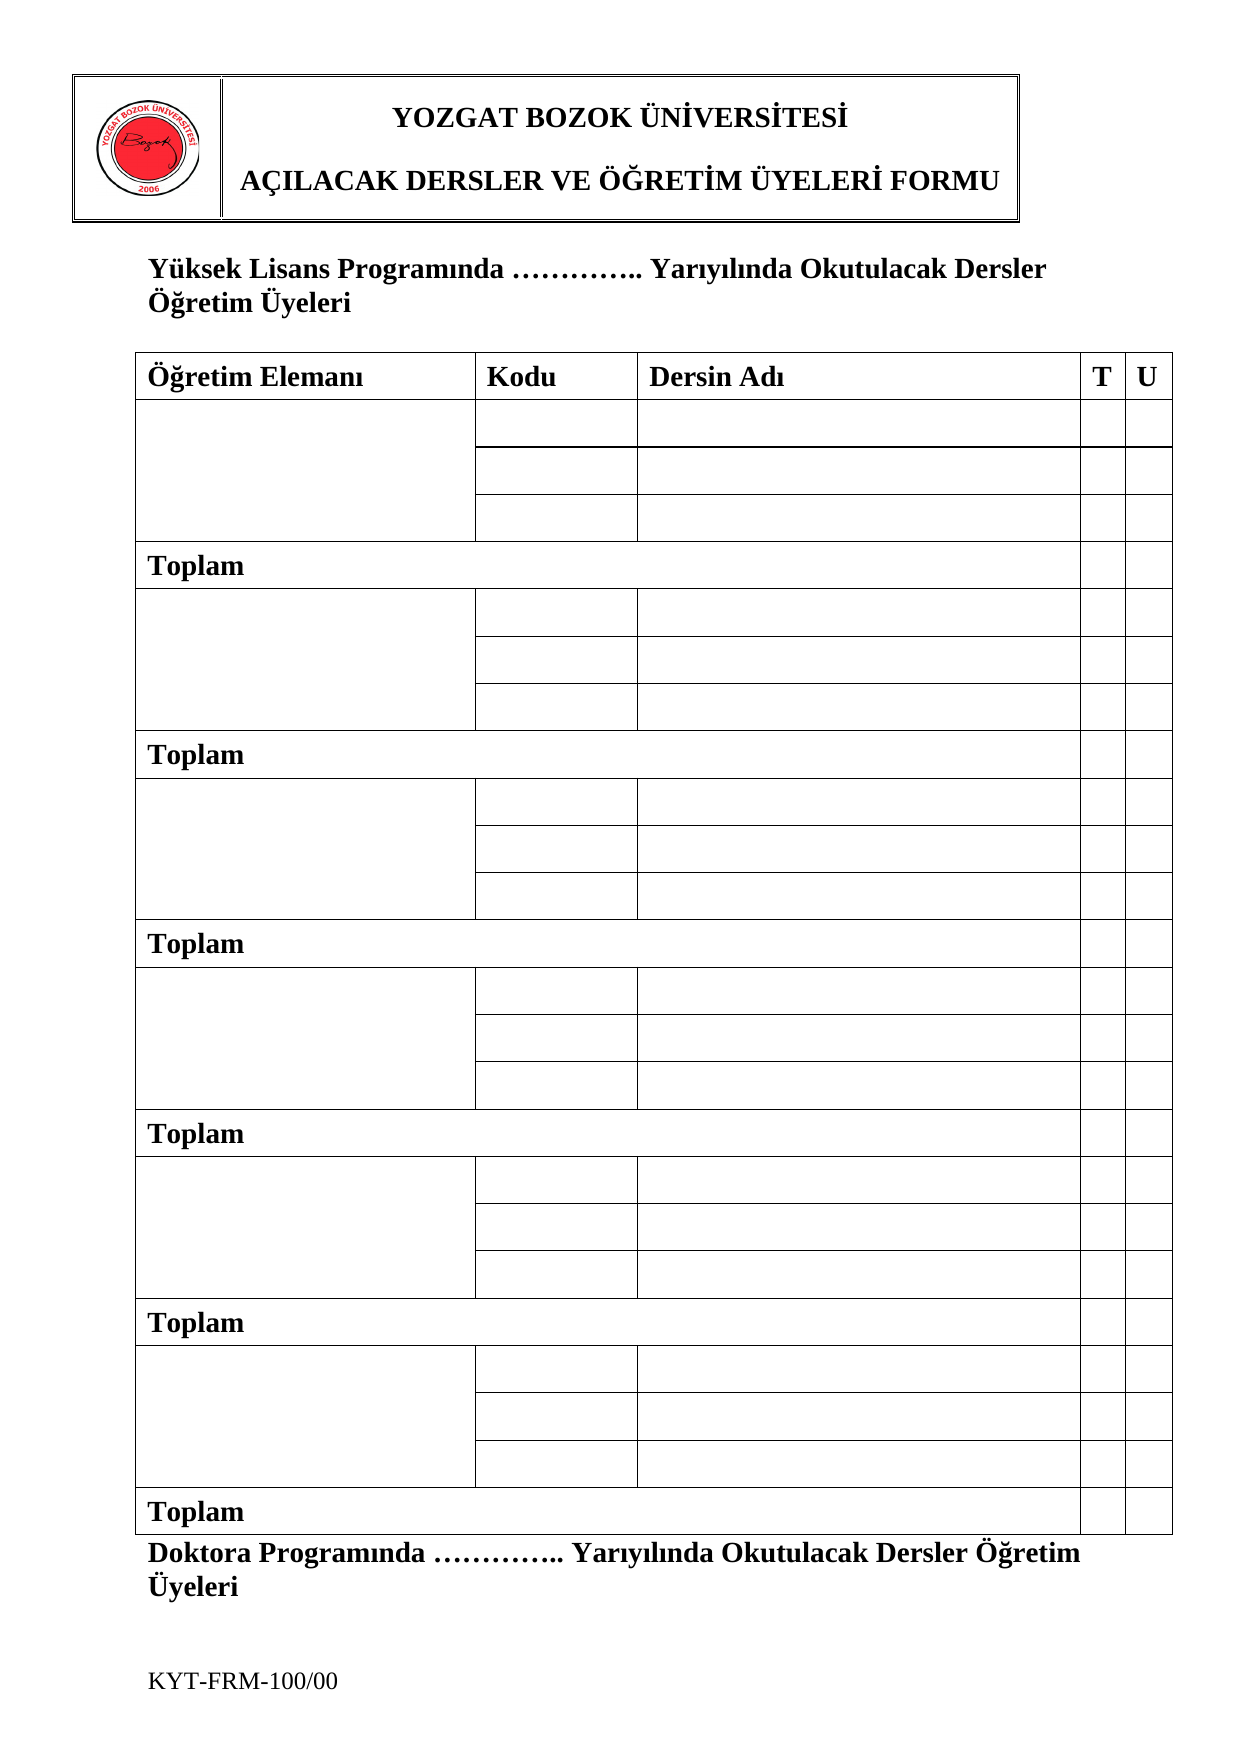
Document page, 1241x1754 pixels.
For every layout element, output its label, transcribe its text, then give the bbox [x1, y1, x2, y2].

table_cell [1081, 779, 1125, 825]
picture [96, 100, 200, 196]
table_cell [1081, 873, 1125, 919]
table_cell [476, 779, 637, 825]
table_cell [1081, 495, 1125, 541]
table_cell [1126, 1299, 1172, 1345]
table_cell [1081, 589, 1125, 636]
table_cell [476, 1062, 637, 1108]
table_cell [638, 1157, 1080, 1203]
table_cell [476, 1441, 637, 1487]
table_cell [476, 495, 637, 541]
table_cell [638, 1251, 1080, 1298]
table_cell [136, 1346, 475, 1487]
table_cell [1126, 826, 1172, 872]
table_cell [476, 1346, 637, 1392]
table_cell [638, 1204, 1080, 1250]
table_cell Toplam [136, 542, 1080, 588]
table_cell [476, 873, 637, 919]
table_cell Toplam [136, 1488, 1080, 1534]
table_header Kodu [476, 353, 637, 399]
table_cell [638, 826, 1080, 872]
table_cell [1126, 1346, 1172, 1392]
table_cell [1126, 1157, 1172, 1203]
table_cell [1126, 1441, 1172, 1487]
table_cell [638, 1346, 1080, 1392]
text Yüksek Lisans Programında ………….. Yarıyılında Okutulacak Dersler Öğretim Üyeleri [148, 251, 1093, 318]
table_cell [476, 684, 637, 730]
table_cell [1126, 400, 1172, 446]
table_cell [1081, 1299, 1125, 1345]
table_cell [1126, 1393, 1172, 1439]
table_cell [476, 1157, 637, 1203]
table_header Dersin Adı [638, 353, 1080, 399]
table_cell [1081, 1488, 1125, 1534]
table_cell [136, 400, 475, 541]
table_header Öğretim Elemanı [136, 353, 475, 399]
table_cell [1126, 542, 1172, 588]
table_cell [638, 684, 1080, 730]
table_cell [476, 968, 637, 1014]
table_cell [476, 1204, 637, 1250]
table_cell [1126, 1204, 1172, 1250]
table_cell [1126, 968, 1172, 1014]
table_cell Toplam [136, 920, 1080, 967]
table_cell [1126, 1251, 1172, 1298]
table_cell [638, 637, 1080, 683]
table_cell [1081, 1062, 1125, 1108]
table_cell [1126, 1062, 1172, 1108]
table_cell [1126, 1110, 1172, 1156]
table_cell [638, 448, 1080, 494]
table_cell [476, 400, 637, 446]
table_cell Toplam [136, 1110, 1080, 1156]
table_cell [1126, 1488, 1172, 1534]
table_cell [1126, 779, 1172, 825]
table_cell [1126, 589, 1172, 636]
table_cell [1081, 637, 1125, 683]
table_cell [1126, 873, 1172, 919]
table_cell [1081, 968, 1125, 1014]
table_cell [1081, 1157, 1125, 1203]
table_cell [1081, 400, 1125, 446]
table_cell [1081, 448, 1125, 494]
table_cell [1126, 684, 1172, 730]
table_cell Toplam [136, 1299, 1080, 1345]
table_cell [638, 968, 1080, 1014]
table_cell [1081, 920, 1125, 967]
table_cell [1126, 495, 1172, 541]
table_cell [1081, 731, 1125, 777]
table_cell [1126, 920, 1172, 967]
table_cell [476, 1393, 637, 1439]
table_cell [476, 1015, 637, 1061]
table_header U [1126, 353, 1172, 399]
table_cell [1081, 1251, 1125, 1298]
table_cell [136, 1157, 475, 1298]
table_cell [1126, 731, 1172, 777]
table_cell [1081, 1015, 1125, 1061]
table_cell [1081, 826, 1125, 872]
table_cell [136, 779, 475, 919]
table_cell [1081, 1441, 1125, 1487]
table_cell [638, 400, 1080, 446]
table_cell [1081, 542, 1125, 588]
table_cell [1081, 1204, 1125, 1250]
table_cell [1081, 684, 1125, 730]
table_cell [638, 779, 1080, 825]
table_cell [638, 1441, 1080, 1487]
table_cell [1126, 637, 1172, 683]
table_cell [476, 1251, 637, 1298]
table_cell [638, 1062, 1080, 1108]
table_cell [638, 589, 1080, 636]
table_cell [476, 826, 637, 872]
table_cell [638, 495, 1080, 541]
table_cell [638, 873, 1080, 919]
table_cell [136, 589, 475, 730]
table_cell [1081, 1393, 1125, 1439]
table_cell [638, 1393, 1080, 1439]
table_cell Toplam [136, 731, 1080, 777]
text Doktora Programında ………….. Yarıyılında Okutulacak Dersler Öğretim Üyeleri [148, 1535, 1093, 1602]
table_cell [136, 968, 475, 1108]
table_cell [476, 589, 637, 636]
table_cell [1081, 1346, 1125, 1392]
table_header T [1081, 353, 1125, 399]
table_cell [638, 1015, 1080, 1061]
table_cell [1126, 1015, 1172, 1061]
table_cell [476, 448, 637, 494]
table_cell [476, 637, 637, 683]
table_cell [1081, 1110, 1125, 1156]
table_cell [1126, 448, 1172, 494]
